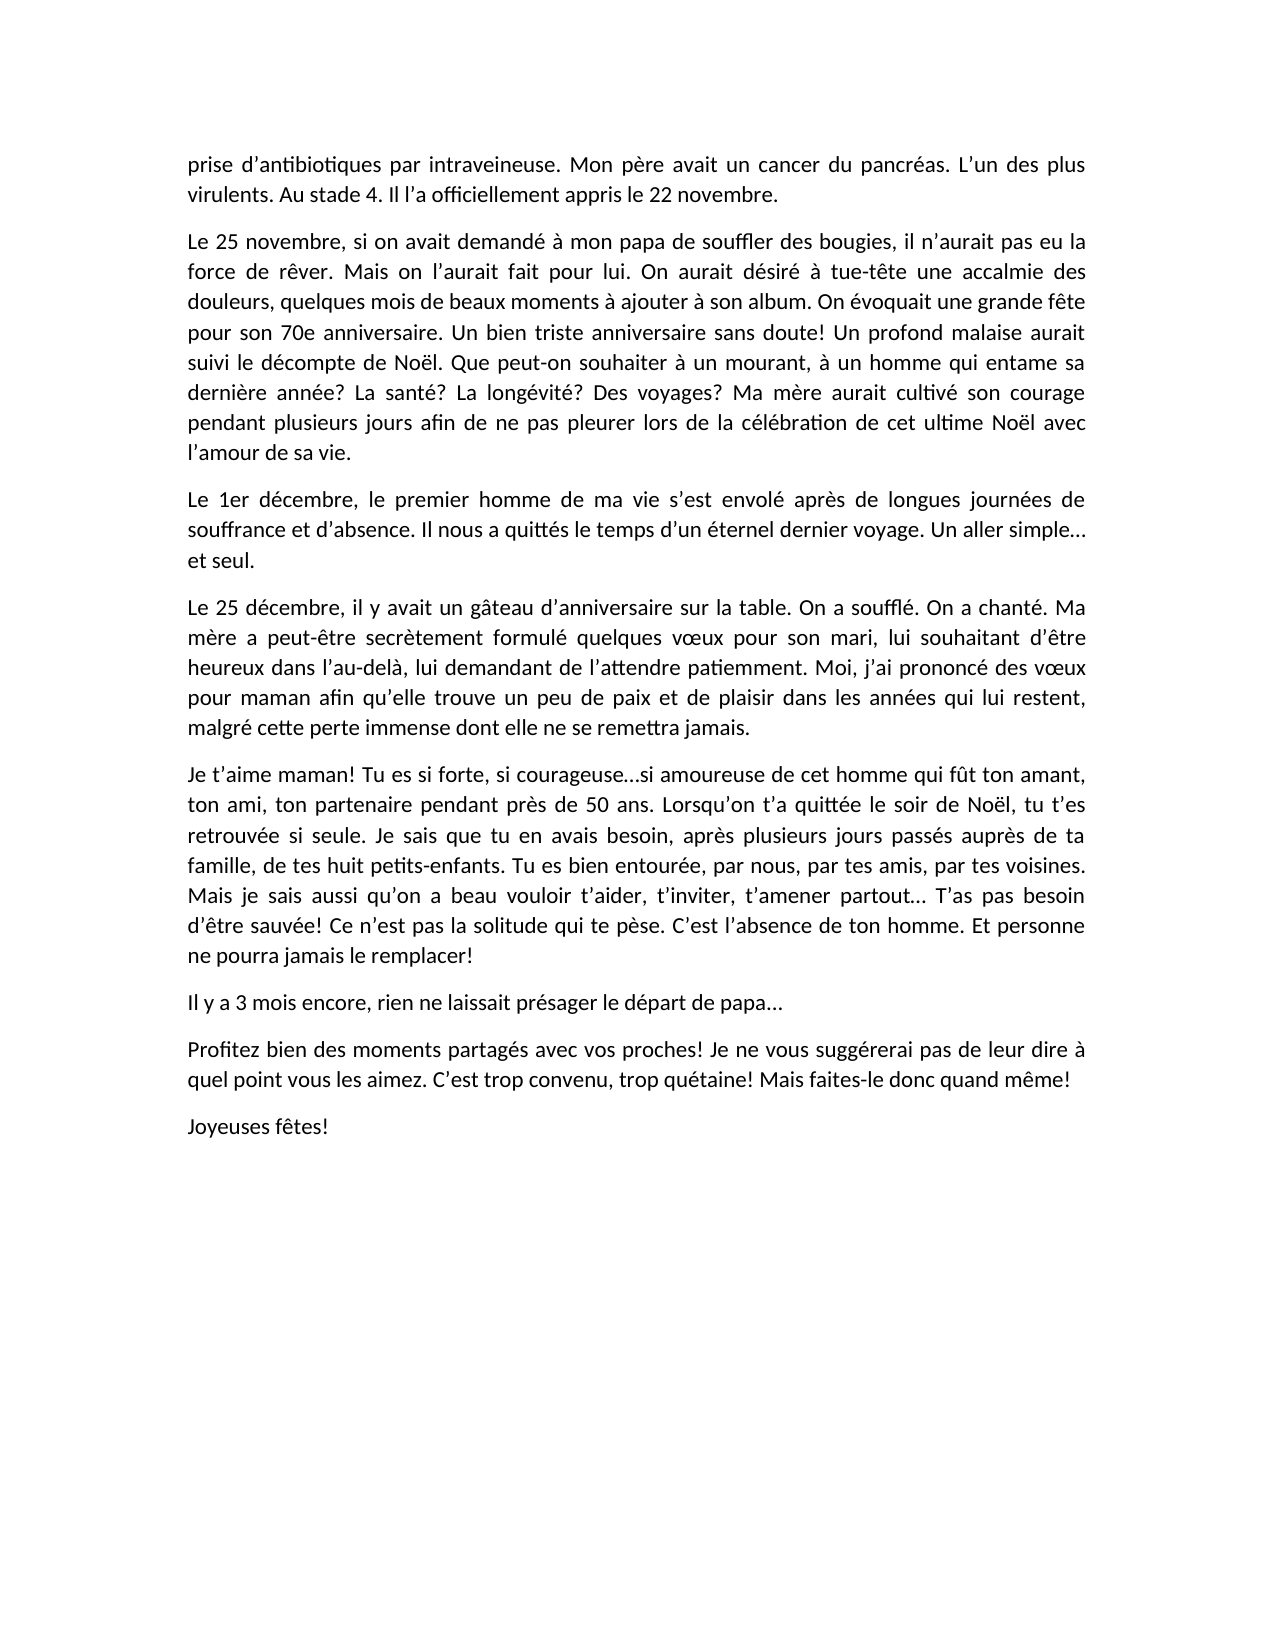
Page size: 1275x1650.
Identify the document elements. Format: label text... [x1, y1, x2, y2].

text Le 25 novembre, si on avait demandé à mon papa de souffler des bougies, il n’aurait pas eu la force de rêver. Mais on l’aurait fait pour lui. On aurait désiré à tue-tête une accalmie des douleurs, quelques mois de beaux moments à ajouter à son album. On évoquait une grande fête pour son 70e anniversaire. Un bien triste anniversaire sans doute! Un profond malaise aurait suivi le décompte de Noël. Que peut-on souhaiter à un mourant, à un homme qui entame sa dernière année? La santé? La longévité? Des voyages? Ma mère aurait cultivé son courage pendant plusieurs jours afin de ne pas pleurer lors de la célébration de cet ultime Noël avec l’amour de sa vie. [187, 227, 1087, 467]
text Je t’aime maman! Tu es si forte, si courageuse…si amoureuse de cet homme qui fût ton amant, ton ami, ton partenaire pendant près de 50 ans. Lorsqu’on t’a quittée le soir de Noël, tu t’es retrouvée si seule. Je sais que tu en avais besoin, après plusieurs jours passés auprès de ta famille, de tes huit petits-enfants. Tu es bien entourée, par nous, par tes amis, par tes voisines. Mais je sais aussi qu’on a beau vouloir t’aider, t’inviter, t’amener partout… T’as pas besoin d’être sauvée! Ce n’est pas la solitude qui te pèse. C’est l’absence de ton homme. Et personne ne pourra jamais le remplacer! [187, 760, 1087, 970]
text Le 25 décembre, il y avait un gâteau d’anniversaire sur la table. On a soufflé. On a chanté. Ma mère a peut-être secrètement formulé quelques vœux pour son mari, lui souhaitant d’être heureux dans l’au-delà, lui demandant de l’attendre patiemment. Moi, j’ai prononcé des vœux pour maman afin qu’elle trouve un peu de paix et de plaisir dans les années qui lui restent, malgré cette perte immense dont elle ne se remettra jamais. [187, 593, 1087, 742]
text Profitez bien des moments partagés avec vos proches! Je ne vous suggérerai pas de leur dire à quel point vous les aimez. C’est trop convenu, trop quétaine! Mais faites-le donc quand même! [187, 1035, 1087, 1094]
text Joyeuses fêtes! [187, 1112, 1087, 1141]
text Le 1er décembre, le premier homme de ma vie s’est envolé après de longues journées de souffrance et d’absence. Il nous a quittés le temps d’un éternel dernier voyage. Un aller simple…et seul. [187, 485, 1087, 574]
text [187, 150, 1087, 208]
text Il y a 3 mois encore, rien ne laissait présager le départ de papa... [187, 988, 1087, 1017]
